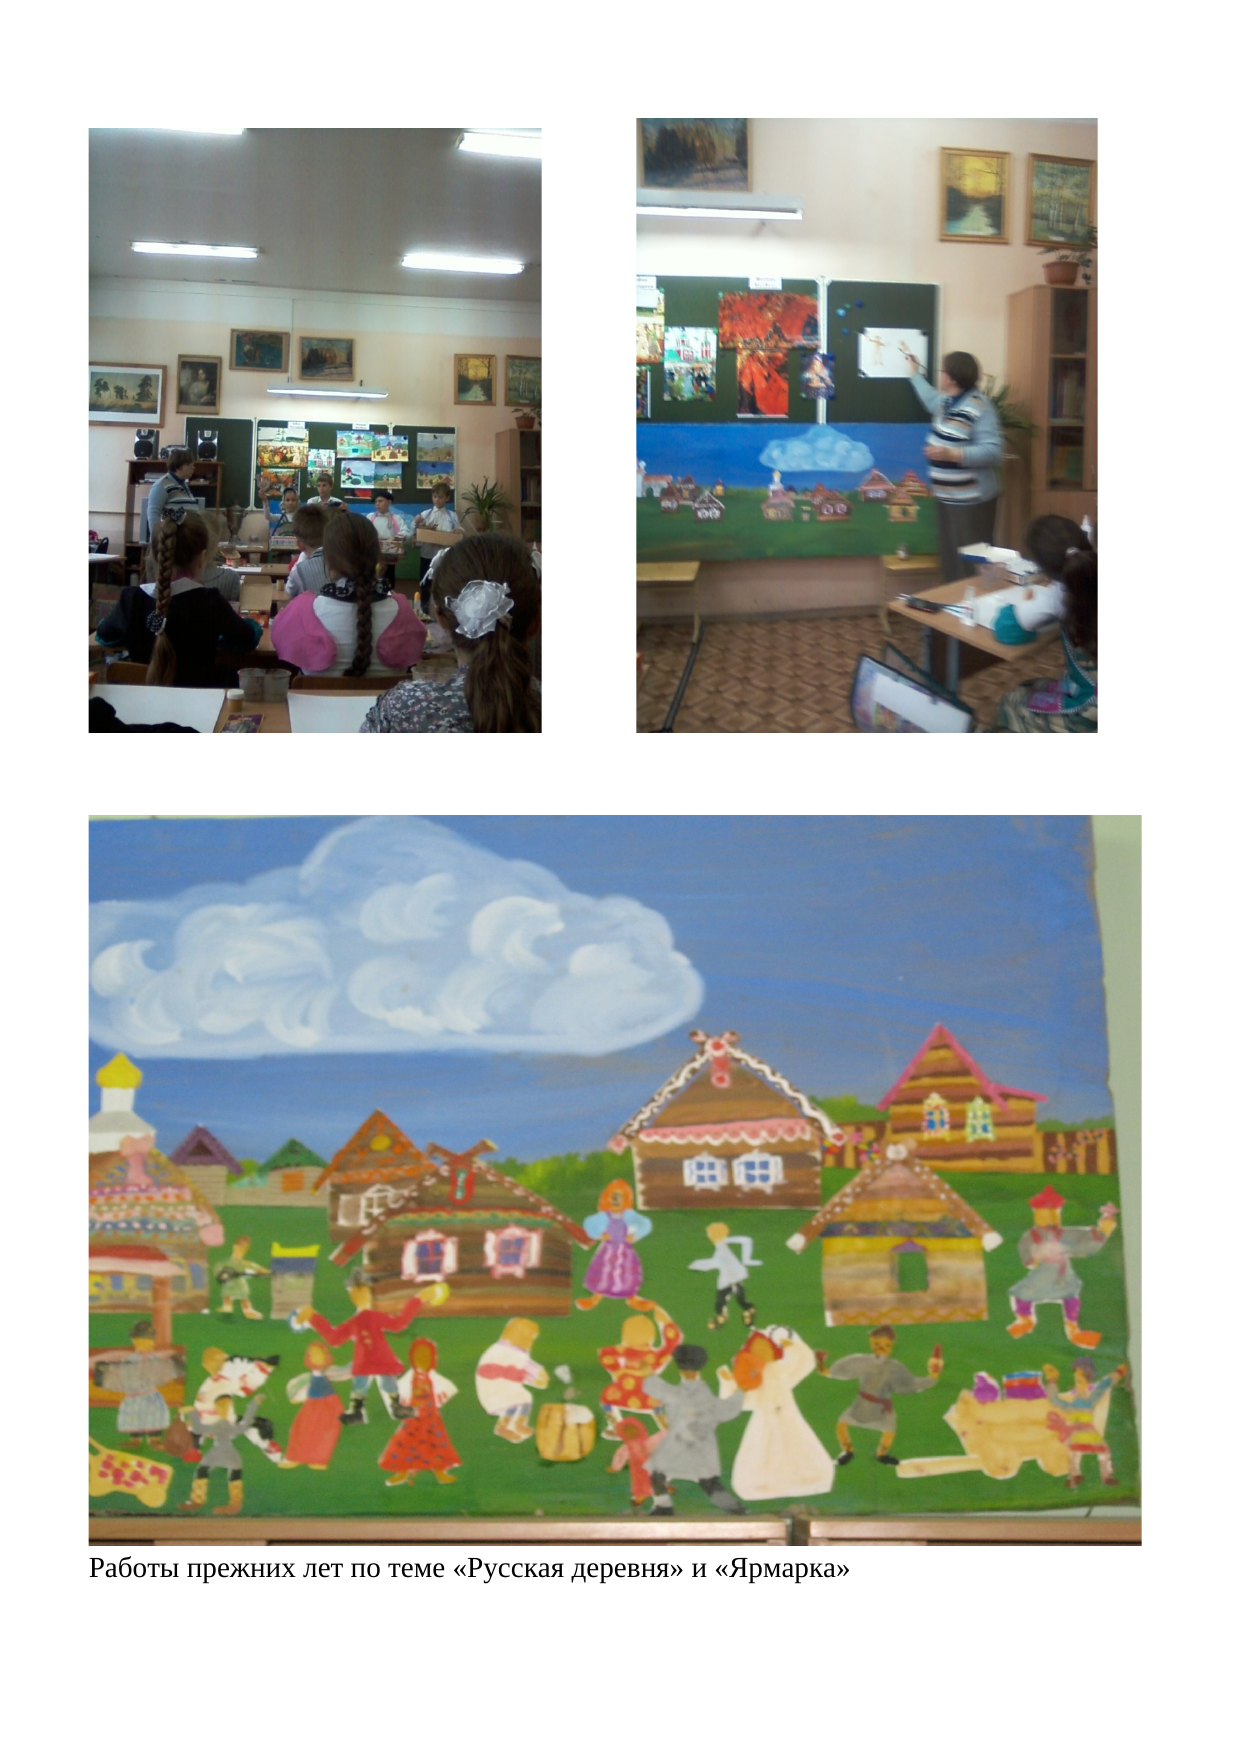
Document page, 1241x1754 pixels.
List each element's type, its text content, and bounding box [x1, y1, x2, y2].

picture [88, 128, 542, 733]
picture [636, 118, 1098, 733]
text Работы прежних лет по теме «Русская деревня» и «Ярмарка» [88, 1550, 1152, 1584]
picture [88, 815, 1142, 1546]
